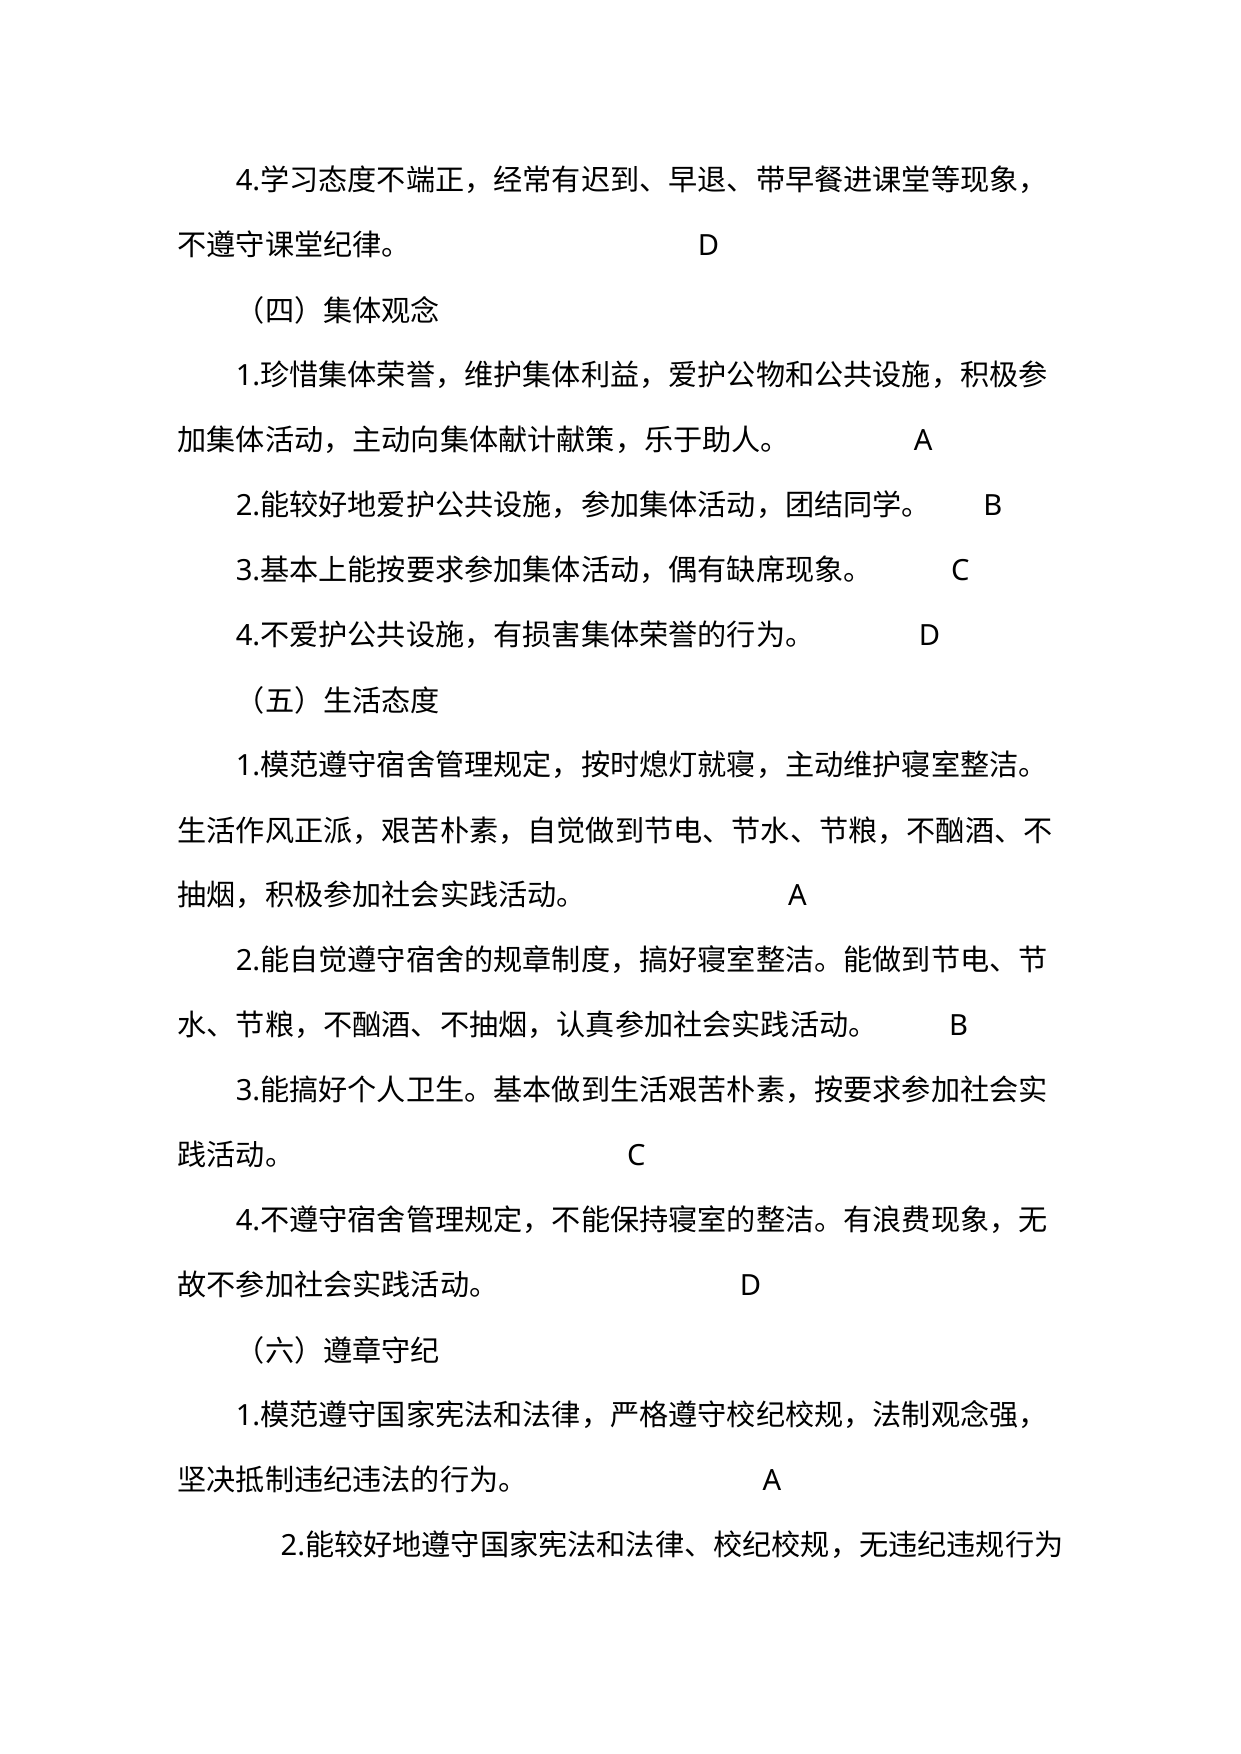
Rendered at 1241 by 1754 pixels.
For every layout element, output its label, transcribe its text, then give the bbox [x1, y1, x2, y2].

text 3.基本上能按要求参加集体活动，偶有缺席现象。 C [177, 536, 1063, 601]
text 2.能较好地爱护公共设施，参加集体活动，团结同学。 B [177, 471, 1063, 536]
text 4.不爱护公共设施，有损害集体荣誉的行为。 D [177, 601, 1063, 666]
text （六）遵章守纪 [177, 1316, 1063, 1381]
text 1.模范遵守宿舍管理规定，按时熄灯就寝，主动维护寝室整洁。生活作风正派，艰苦朴素，自觉做到节电、节水、节粮，不酗酒、不抽烟，积极参加社会实践活动。 A [177, 731, 1063, 926]
text 1.模范遵守国家宪法和法律，严格遵守校纪校规，法制观念强，坚决抵制违纪违法的行为。 A [177, 1381, 1063, 1511]
text 1.珍惜集体荣誉，维护集体利益，爱护公物和公共设施，积极参加集体活动，主动向集体献计献策，乐于助人。 A [177, 341, 1063, 471]
text （五）生活态度 [177, 666, 1063, 731]
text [177, 1511, 1063, 1576]
text 4.学习态度不端正，经常有迟到、早退、带早餐进课堂等现象，不遵守课堂纪律。 D [177, 146, 1063, 276]
text 4.不遵守宿舍管理规定，不能保持寝室的整洁。有浪费现象，无故不参加社会实践活动。 D [177, 1186, 1063, 1316]
text 3.能搞好个人卫生。基本做到生活艰苦朴素，按要求参加社会实践活动。 C [177, 1056, 1063, 1186]
text （四）集体观念 [177, 276, 1063, 341]
text 2.能自觉遵守宿舍的规章制度，搞好寝室整洁。能做到节电、节水、节粮，不酗酒、不抽烟，认真参加社会实践活动。 B [177, 926, 1063, 1056]
